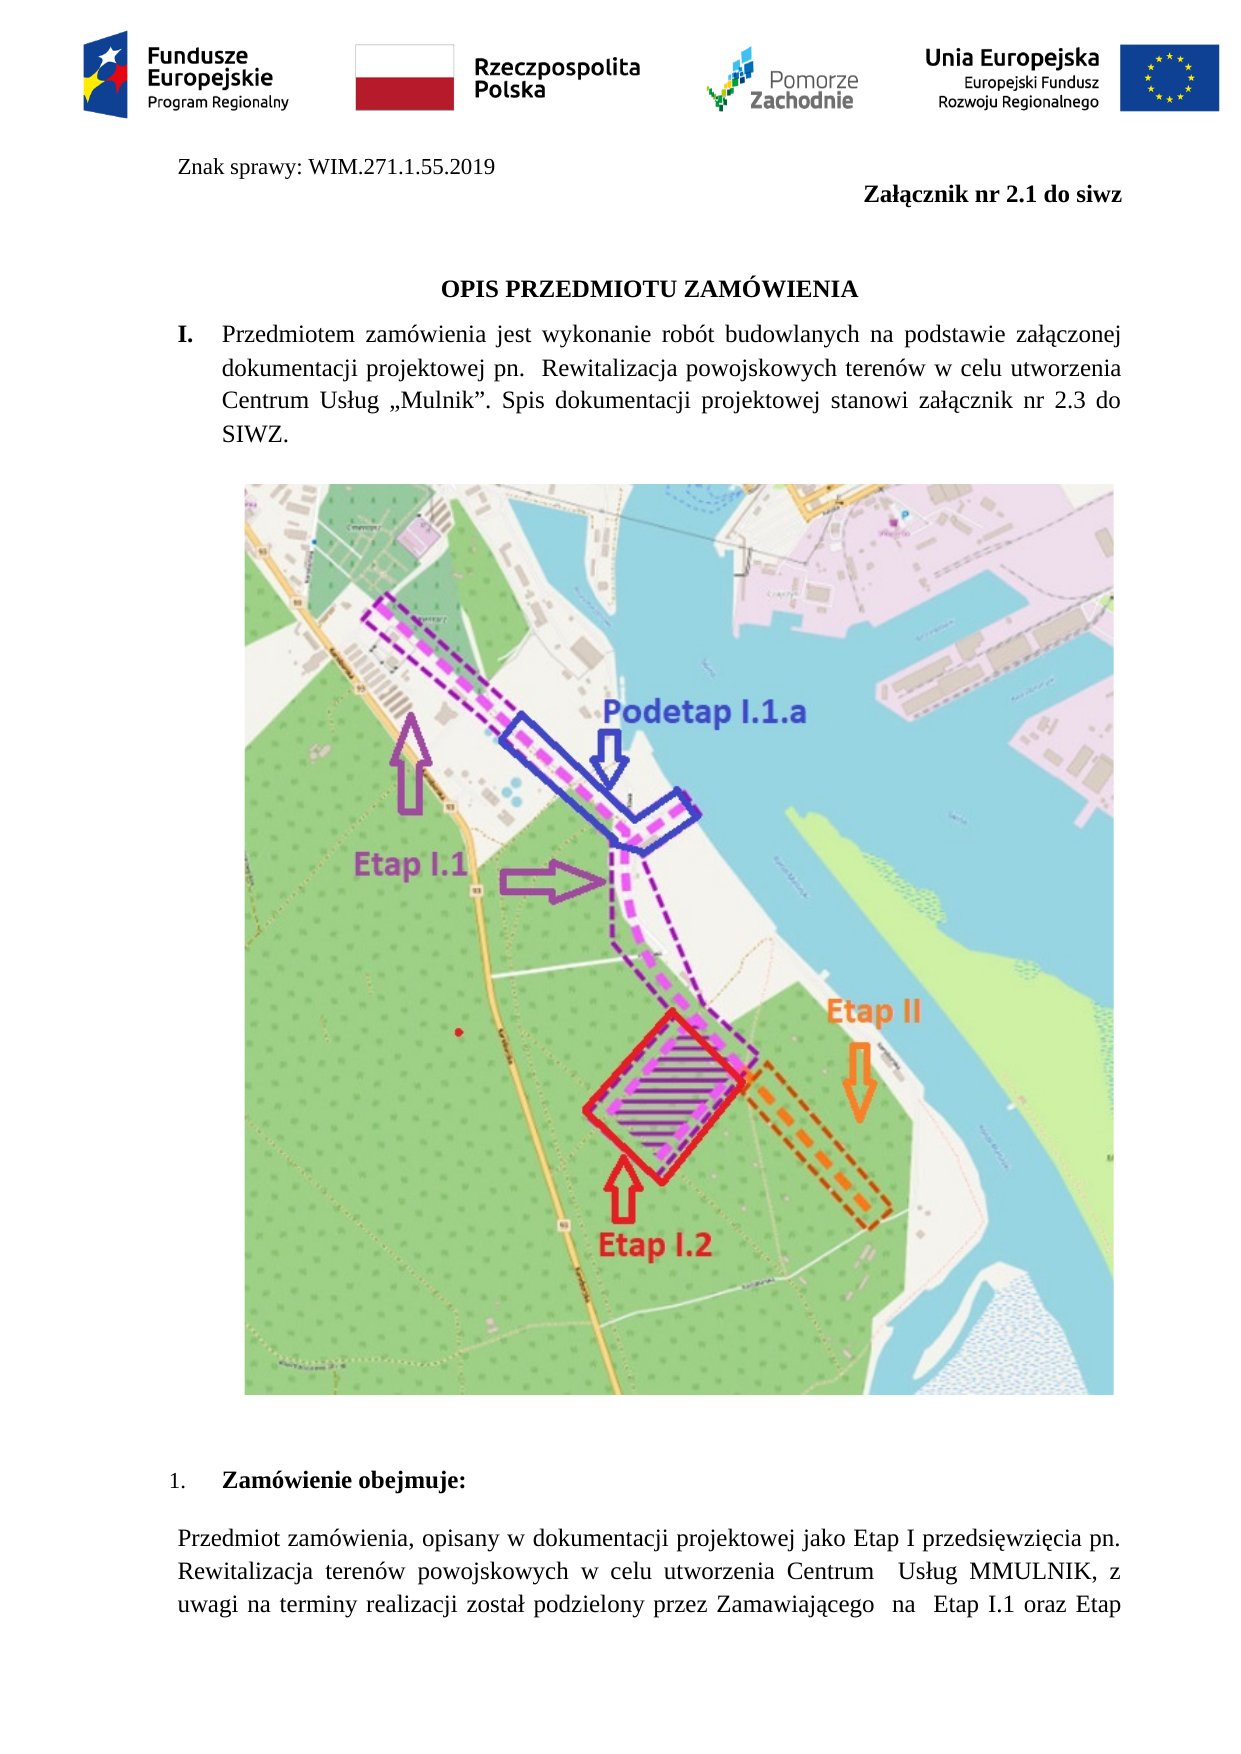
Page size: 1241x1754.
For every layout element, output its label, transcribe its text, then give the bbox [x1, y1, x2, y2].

text OPIS PRZEDMIOTU ZAMÓWIENIA [177, 274, 1122, 303]
list Zamówienie obejmuje: [177, 1465, 1122, 1493]
text Załącznik nr 2.1 do siwz [177, 179, 1122, 208]
list Przedmiotem zamówienia jest wykonanie robót budowlanych na podstawie załączonej dokumentacji projektowej pn. Rewitalizacja powojskowych terenów w celu utworzenia Centrum Usług „Mulnik”. Spis dokumentacji projektowej stanowi załącznik nr 2.3 do SIWZ. [177, 319, 1122, 447]
picture [244, 484, 1114, 1395]
picture [62, 8, 1236, 137]
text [177, 1523, 1122, 1618]
